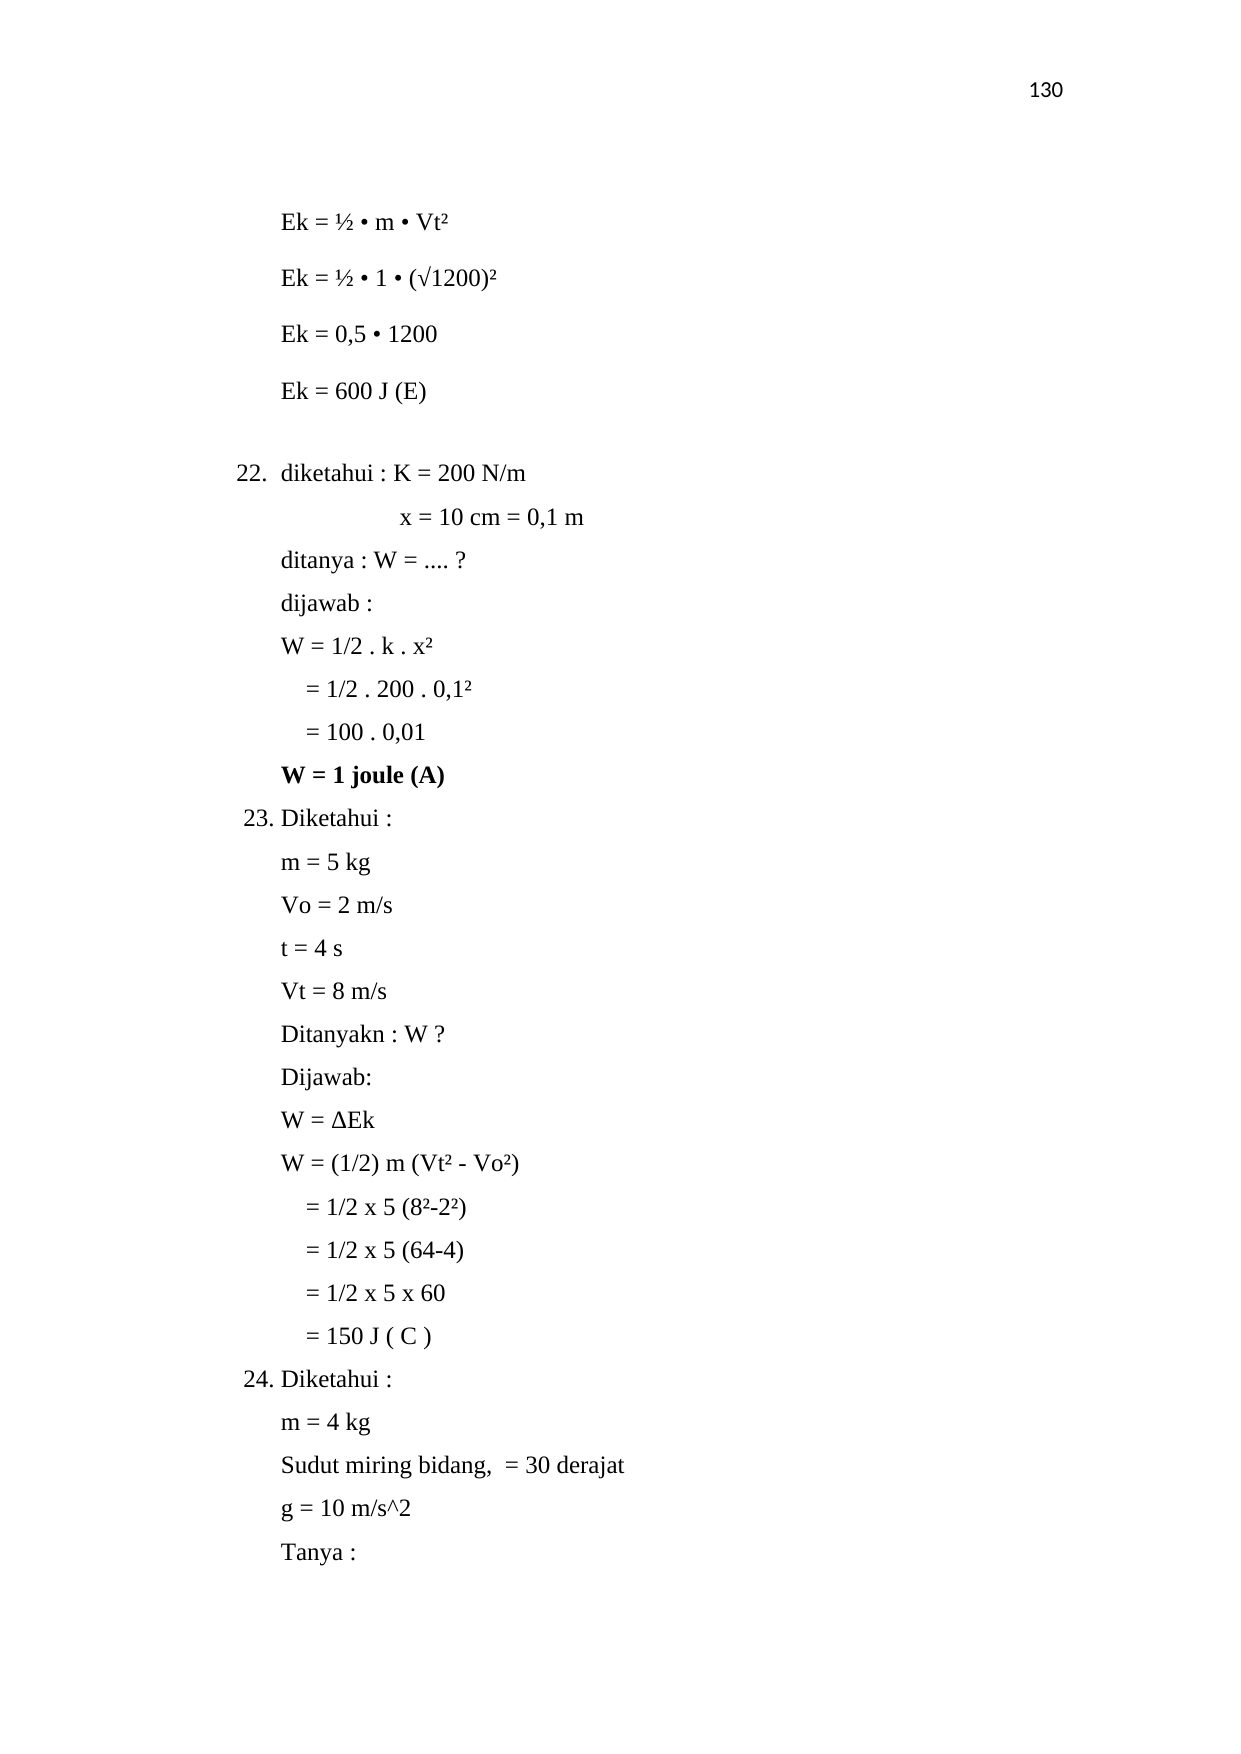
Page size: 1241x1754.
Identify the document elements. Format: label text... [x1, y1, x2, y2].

text Ek = ½ • m • Vt² [281, 207, 1063, 236]
text Ek = 600 J (E) [281, 376, 1063, 404]
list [243, 1364, 1063, 1565]
text Ek = 0,5 • 1200 [281, 319, 1063, 348]
list Diketahui : m = 5 kg Vo = 2 m/s t = 4 s Vt = 8 m/s Ditanyakn : W ? Dijawab: W = ΔEk W = (1/2) m (Vt² - Vo²) = 1/2 x 5 (8²-2²) = 1/2 x 5 (64-4) = 1/2 x 5 x 60 = 150 J ( C ) [243, 803, 1063, 1350]
list diketahui : K = 200 N/m x = 10 cm = 0,1 m ditanya : W = .... ? dijawab : W = 1/2 . k . x² = 1/2 . 200 . 0,1² = 100 . 0,01 W = 1 joule (A) [236, 458, 1063, 789]
text Ek = ½ • 1 • (√1200)² [281, 263, 1063, 292]
